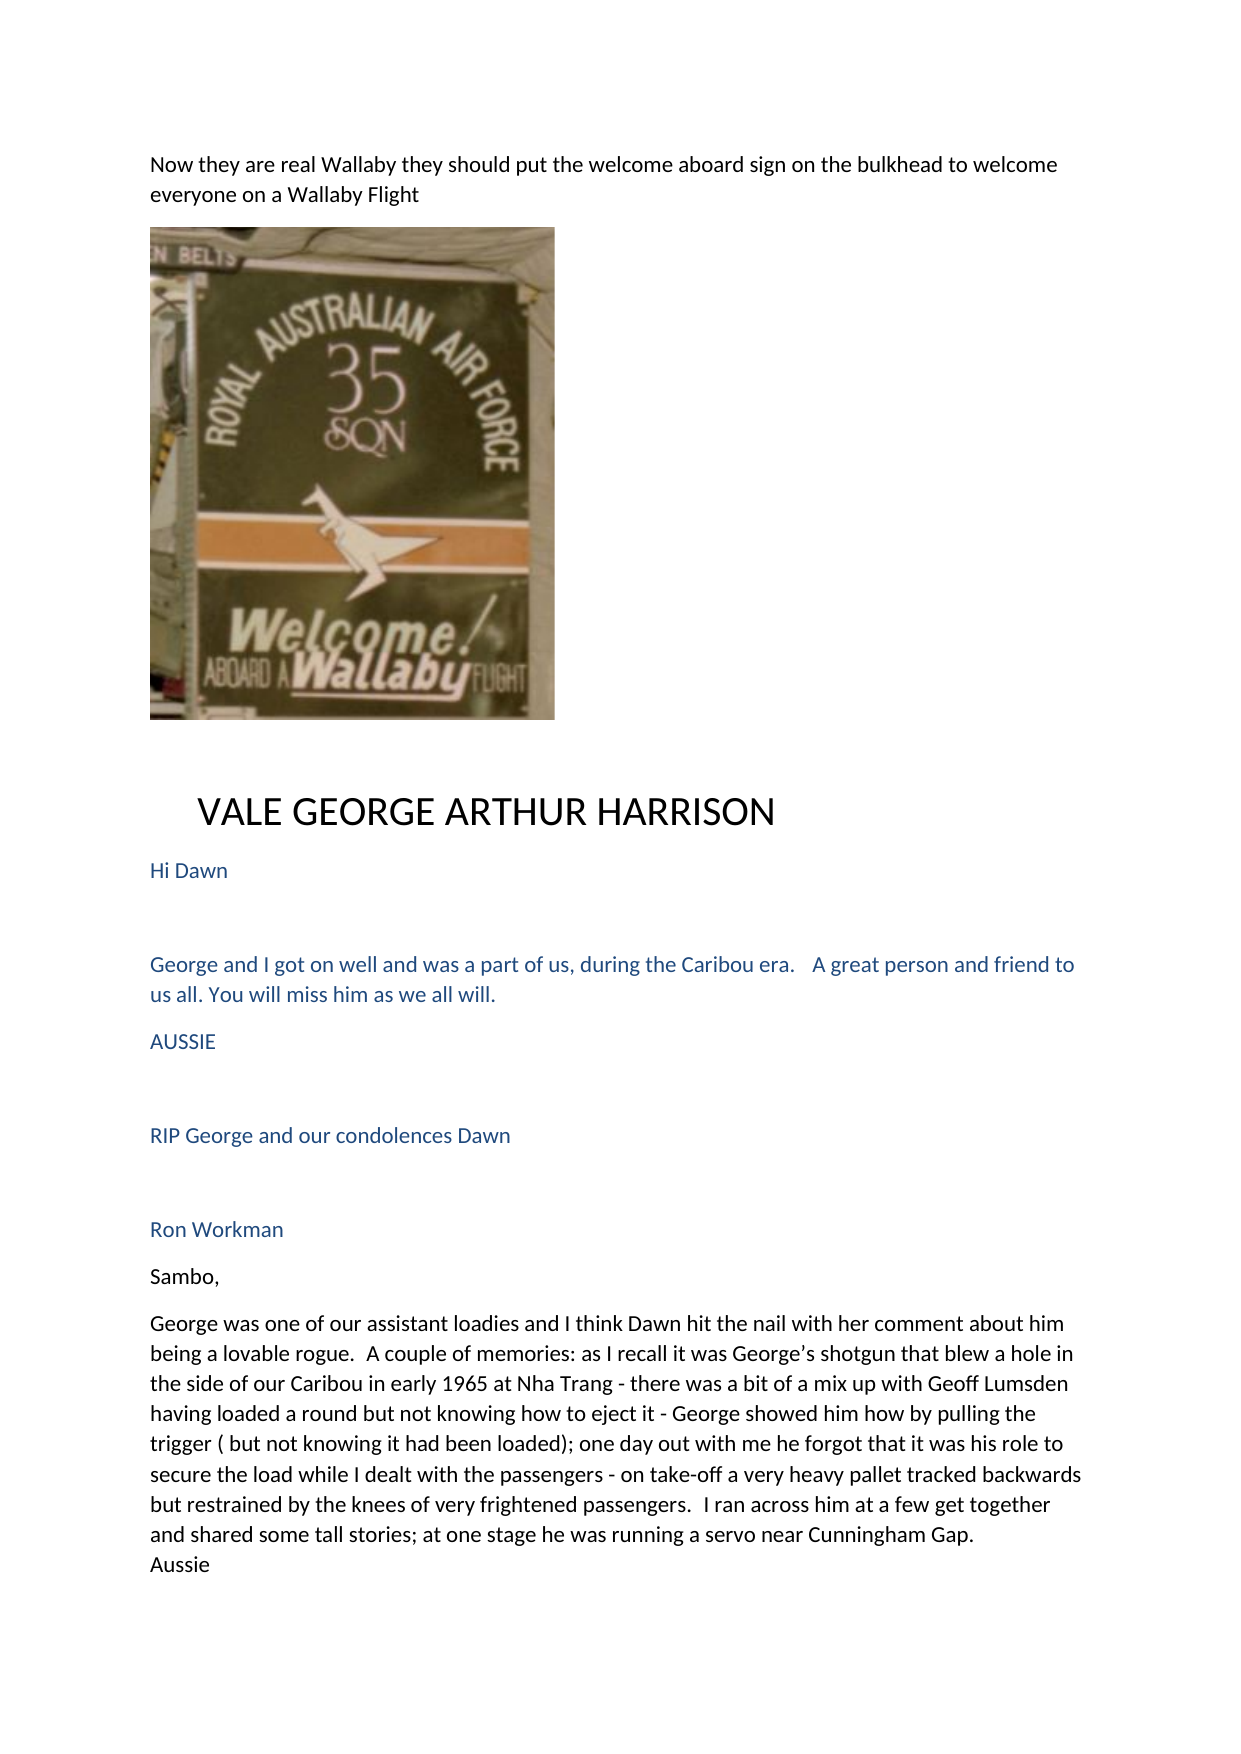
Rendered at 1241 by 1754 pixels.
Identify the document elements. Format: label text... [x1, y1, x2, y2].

picture [150, 227, 555, 720]
text AUSSIE [150, 1027, 1090, 1055]
text VALE GEORGE ARTHUR HARRISON [150, 785, 1090, 836]
text Now they are real Wallaby they should put the welcome aboard sign on the bulkhead to welcome everyone on a Wallaby Flight [150, 150, 1090, 208]
text George and I got on well and was a part of us, during the Caribou era. A great person and friend to us all. You will miss him as we all will. [150, 950, 1090, 1008]
text RIP George and our condolences Dawn [150, 1121, 1090, 1149]
text George was one of our assistant loadies and I think Dawn hit the nail with her comment about him being a lovable rogue. A couple of memories: as I recall it was George’s shotgun that blew a hole in the side of our Caribou in early 1965 at Nha Trang - there was a bit of a mix up with Geoff Lumsden having loaded a round but not knowing how to eject it - George showed him how by pulling the trigger ( but not knowing it had been loaded); one day out with me he forgot that it was his role to secure the load while I dealt with the passengers - on take-off a very heavy pallet tracked backwards but restrained by the knees of very frightened passengers. I ran across him at a few get together and shared some tall stories; at one stage he was running a servo near Cunningham Gap. Aussie [150, 1309, 1090, 1578]
text Sambo, [150, 1262, 1090, 1290]
text Hi Dawn [150, 857, 1090, 884]
text Ron Workman [150, 1215, 1090, 1243]
